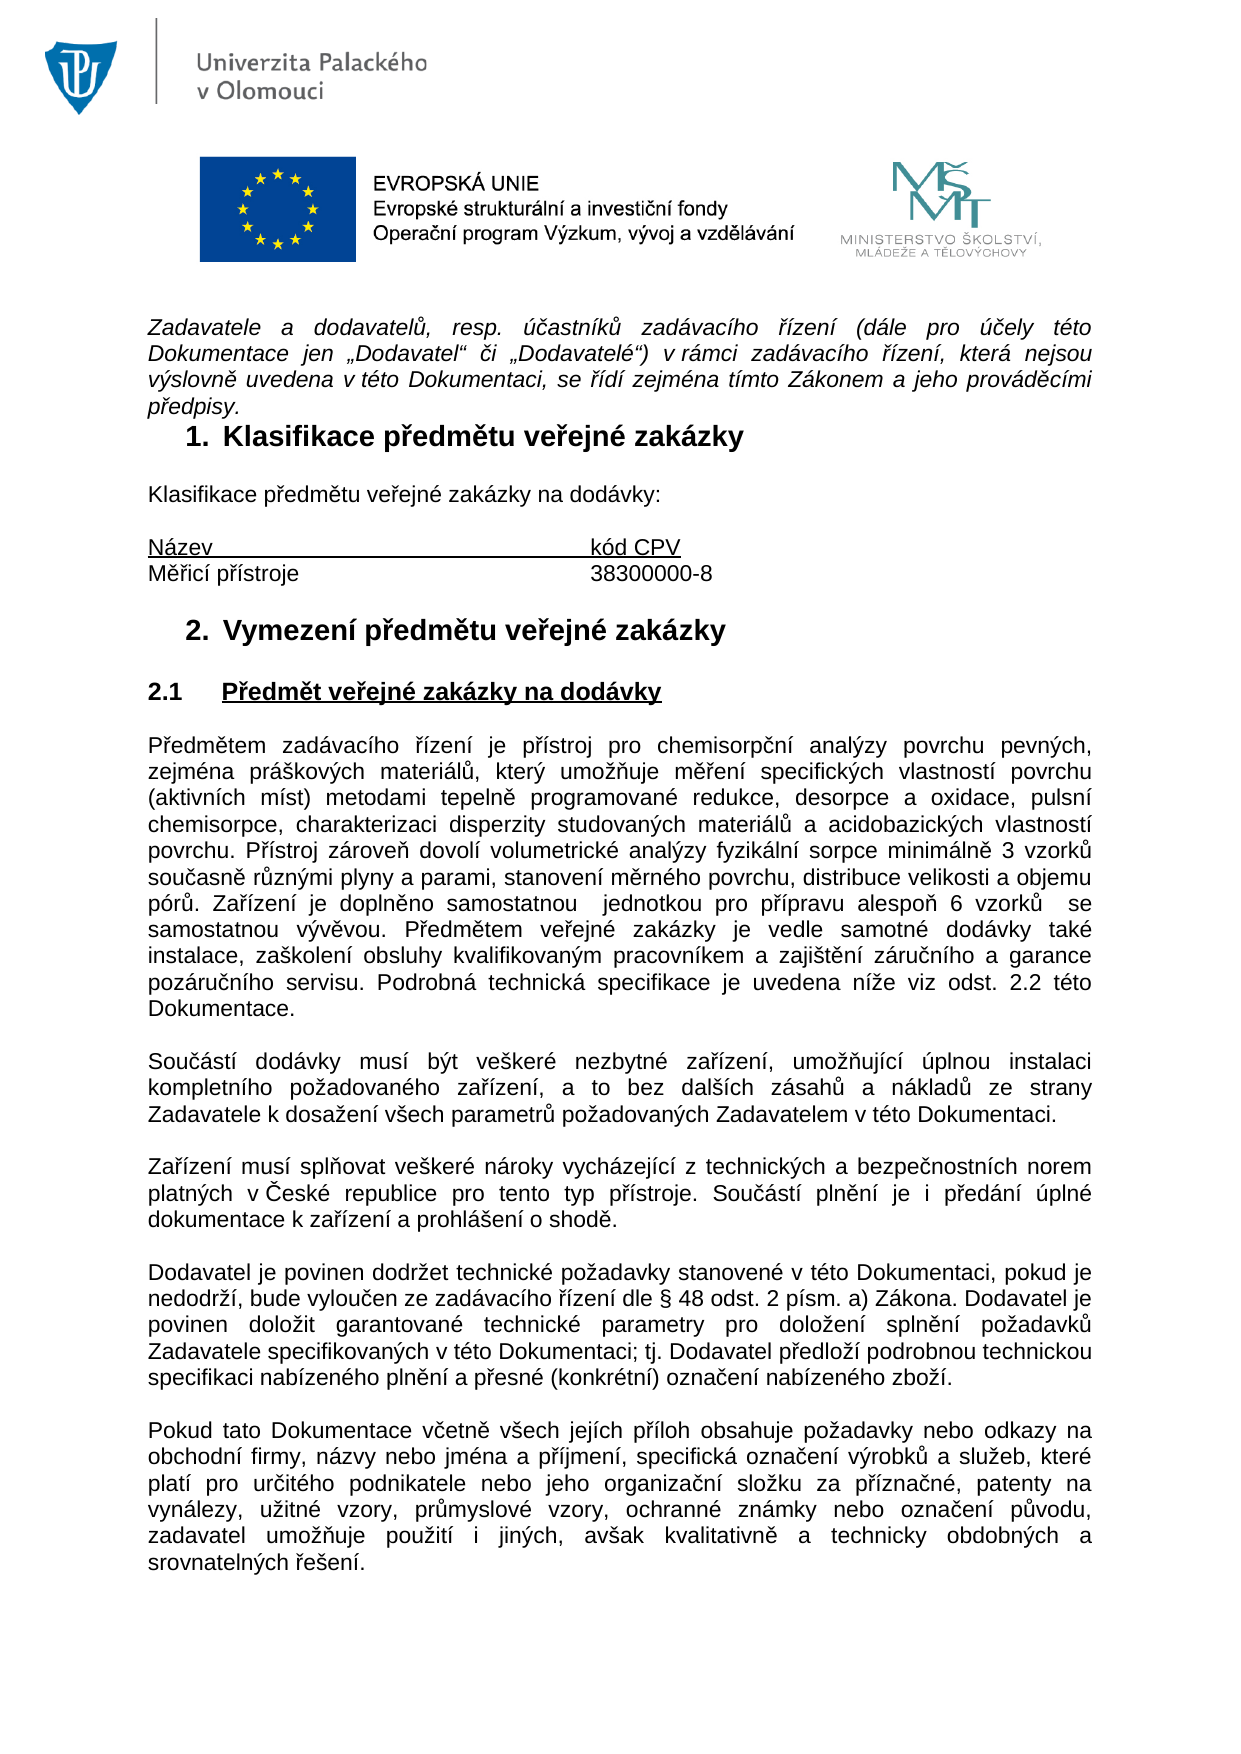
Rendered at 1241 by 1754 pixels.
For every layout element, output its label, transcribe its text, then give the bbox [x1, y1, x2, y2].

text Měřicí přístroje 38300000-8 [148, 560, 1093, 586]
text Dodavatel je povinen dodržet technické požadavky stanovené v této Dokumentaci, pokud je nedodrží, bude vyloučen ze zadávacího řízení dle § 48 odst. 2 písm. a) Zákona. Dodavatel je povinen doložit garantované technické parametry pro doložení splnění požadavků Zadavatele specifikovaných v této Dokumentaci; tj. Dodavatel předloží podrobnou technickou specifikaci nabízeného plnění a přesné (konkrétní) označení nabízeného zboží. [148, 1259, 1093, 1391]
text Zařízení musí splňovat veškeré nároky vycházející z technických a bezpečnostních norem platných v České republice pro tento typ přístroje. Součástí plnění je i předání úplné dokumentace k zařízení a prohlášení o shodě. [148, 1153, 1093, 1232]
text Klasifikace předmětu veřejné zakázky na dodávky: [148, 481, 1093, 507]
subtitle Klasifikace předmětu veřejné zakázky [185, 419, 1093, 453]
text Součástí dodávky musí být veškeré nezbytné zařízení, umožňující úplnou instalaci kompletního požadovaného zařízení, a to bez dalších zásahů a nákladů ze strany Zadavatele k dosažení všech parametrů požadovaných Zadavatelem v této Dokumentaci. [148, 1048, 1093, 1127]
picture [45, 18, 1093, 314]
text 2.1 Předmět veřejné zakázky na dodávky [148, 677, 1093, 705]
text Pokud tato Dokumentace včetně všech jejích příloh obsahuje požadavky nebo odkazy na obchodní firmy, názvy nebo jména a příjmení, specifická označení výrobků a služeb, které platí pro určitého podnikatele nebo jeho organizační složku za příznačné, patenty na vynálezy, užitné vzory, průmyslové vzory, ochranné známky nebo označení původu, zadavatel umožňuje použití i jiných, avšak kvalitativně a technicky obdobných a srovnatelných řešení. [148, 1417, 1093, 1575]
text Předmětem zadávacího řízení je přístroj pro chemisorpční analýzy povrchu pevných, zejména práškových materiálů, který umožňuje měření specifických vlastností povrchu (aktivních míst) metodami tepelně programované redukce, desorpce a oxidace, pulsní chemisorpce, charakterizaci disperzity studovaných materiálů a acidobazických vlastností povrchu. Přístroj zároveň dovolí volumetrické analýzy fyzikální sorpce minimálně 3 vzorků současně různými plyny a parami, stanovení měrného povrchu, distribuce velikosti a objemu pórů. Zařízení je doplněno samostatnou jednotkou pro přípravu alespoň 6 vzorků se samostatnou vývěvou. Předmětem veřejné zakázky je vedle samotné dodávky také instalace, zaškolení obsluhy kvalifikovaným pracovníkem a zajištění záručního a garance pozáručního servisu. Podrobná technická specifikace je uvedena níže viz odst. 2.2 této Dokumentace. [148, 732, 1093, 1022]
subtitle Vymezení předmětu veřejné zakázky [185, 612, 1093, 646]
text Název kód CPV [148, 533, 1093, 560]
